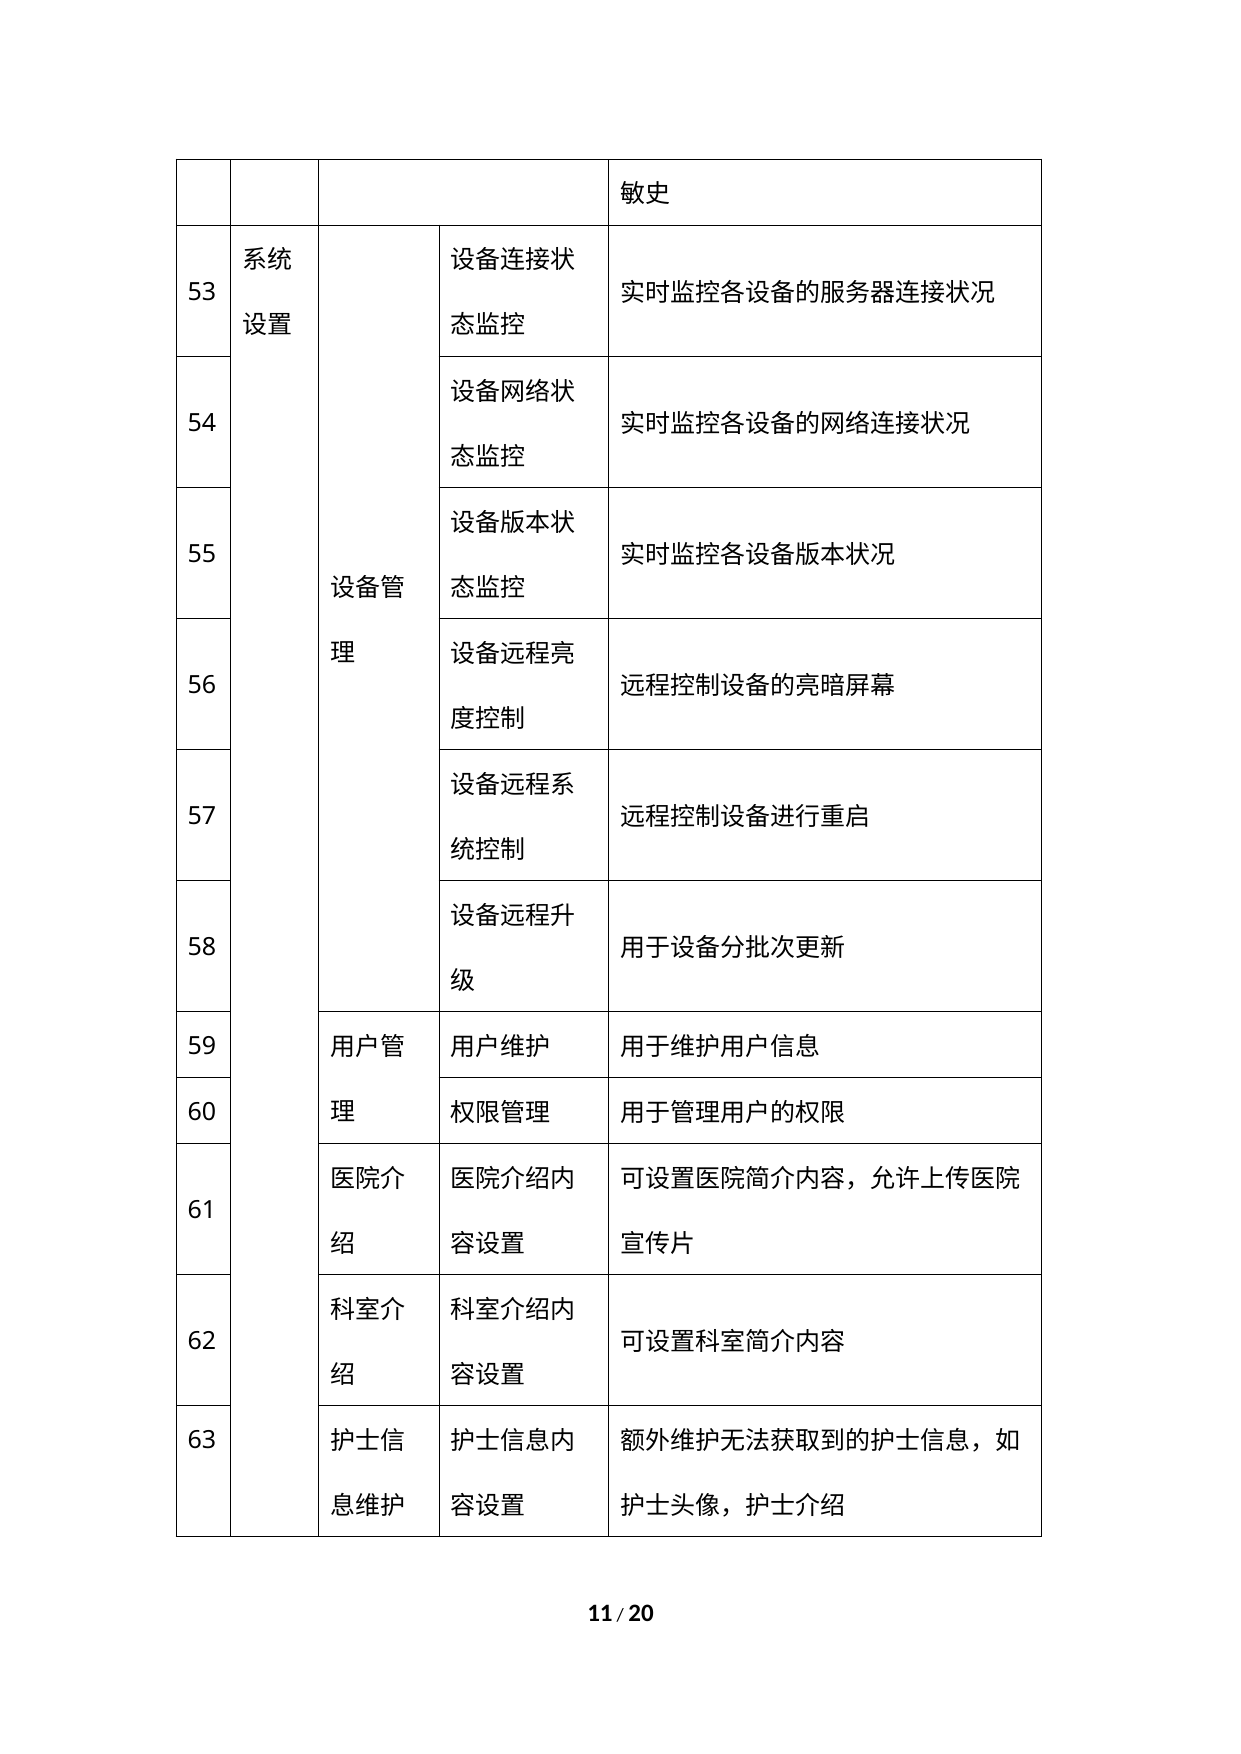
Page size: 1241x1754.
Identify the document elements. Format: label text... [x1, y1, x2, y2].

table_cell 用于管理用户的权限 [609, 1078, 1041, 1143]
table_cell 科室介绍内容设置 [440, 1275, 608, 1405]
table_cell 设备网络状态监控 [440, 357, 608, 487]
table_cell 56 [177, 619, 230, 749]
table_cell 可设置医院简介内容，允许上传医院宣传片 [609, 1144, 1041, 1274]
table_cell 设备远程亮度控制 [440, 619, 608, 749]
table_cell 权限管理 [440, 1078, 608, 1143]
table_cell 远程控制设备的亮暗屏幕 [609, 619, 1041, 749]
table_cell 护士信息内容设置 [440, 1406, 608, 1536]
table_cell 63 [177, 1406, 230, 1536]
table_cell 实时监控各设备的服务器连接状况 [609, 226, 1041, 356]
table_cell 60 [177, 1078, 230, 1143]
table_cell 提供显眼的图标，表征患者是否有过敏史 [609, 160, 1041, 224]
table_cell 用户管理 [319, 1012, 439, 1143]
table_cell 实时监控各设备的网络连接状况 [609, 357, 1041, 487]
table_cell 远程控制设备进行重启 [609, 750, 1041, 880]
table_cell 用于维护用户信息 [609, 1012, 1041, 1077]
table_cell 设备远程系统控制 [440, 750, 608, 880]
table_cell 53 [177, 226, 230, 356]
table_cell 医院介绍内容设置 [440, 1144, 608, 1274]
table_cell 57 [177, 750, 230, 880]
table_cell 额外维护无法获取到的护士信息，如护士头像，护士介绍 [609, 1406, 1041, 1536]
table_cell 54 [177, 357, 230, 487]
table_cell 设备远程升级 [440, 881, 608, 1011]
table_cell 科室介绍 [319, 1275, 439, 1405]
table_cell 系统设置 [231, 226, 318, 1536]
table_cell 设备连接状态监控 [440, 226, 608, 356]
table_cell 55 [177, 488, 230, 618]
table_cell 59 [177, 1012, 230, 1077]
table_cell 护士信息维护 [319, 1406, 439, 1536]
table_cell 用户维护 [440, 1012, 608, 1077]
table_cell 设备版本状态监控 [440, 488, 608, 618]
table_cell 用于设备分批次更新 [609, 881, 1041, 1011]
table_cell 62 [177, 1275, 230, 1405]
table_cell 61 [177, 1144, 230, 1274]
table_cell 可设置科室简介内容 [609, 1275, 1041, 1405]
table_cell 实时监控各设备版本状况 [609, 488, 1041, 618]
table_cell 设备管理 [319, 226, 439, 1011]
table_cell 医院介绍 [319, 1144, 439, 1274]
table_cell 58 [177, 881, 230, 1011]
table_cell 52 [177, 160, 230, 224]
